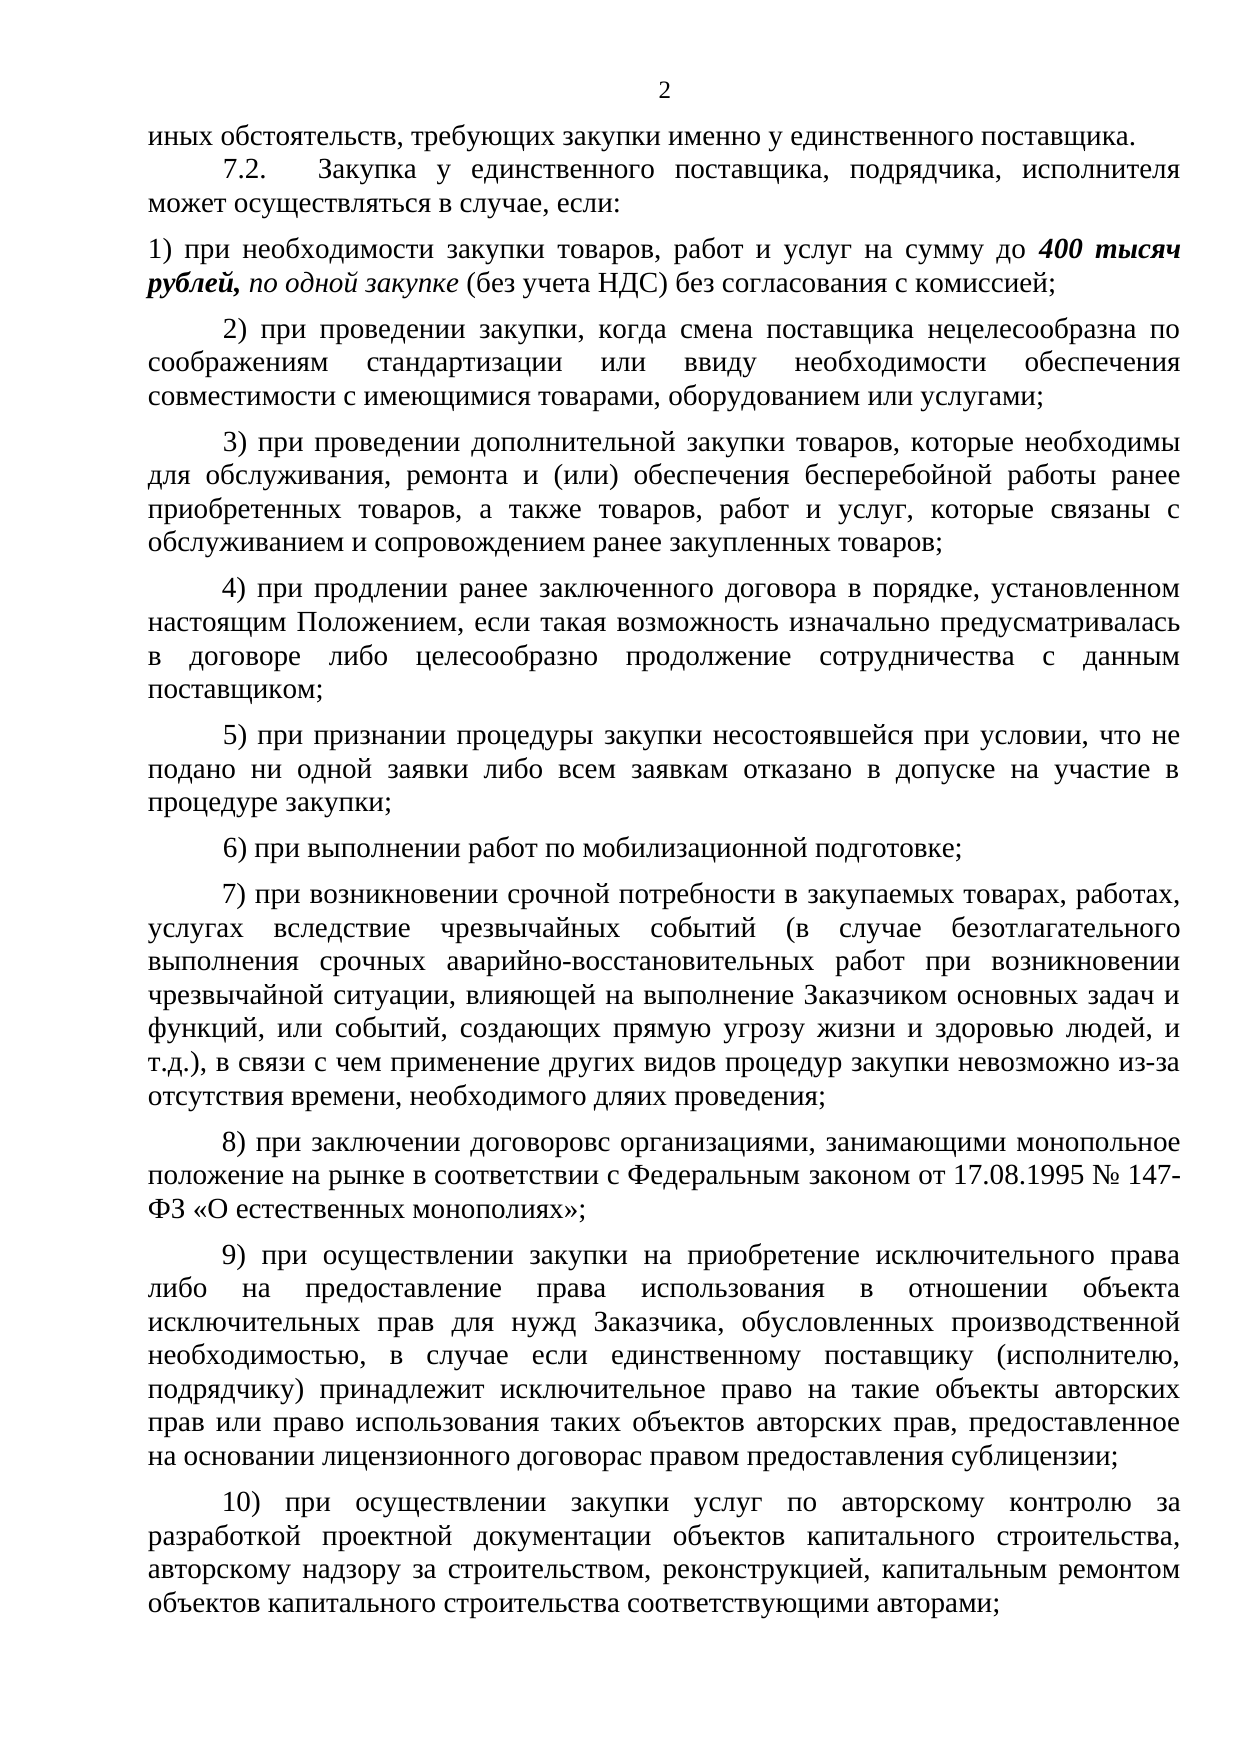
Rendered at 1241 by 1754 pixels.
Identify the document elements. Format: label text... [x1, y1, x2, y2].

list Закупка у единственного поставщика, подрядчика, исполнителя может осуществляться в случае, если: [148, 152, 1181, 219]
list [148, 118, 1181, 152]
text 1) при необходимости закупки товаров, работ и услуг на сумму до 400 тысяч рублей, по одной закупке (без учета НДС) без согласования с комиссией; [148, 231, 1181, 298]
text 3) при проведении дополнительной закупки товаров, которые необходимы для обслуживания, ремонта и (или) обеспечения бесперебойной работы ранее приобретенных товаров, а также товаров, работ и услуг, которые связаны с обслуживанием и сопровождением ранее закупленных товаров; [148, 424, 1181, 558]
text 9) при осуществлении закупки на приобретение исключительного права либо на предоставление права использования в отношении объекта исключительных прав для нужд Заказчика, обусловленных производственной необходимостью, в случае если единственному поставщику (исполнителю, подрядчику) принадлежит исключительное право на такие объекты авторских прав или право использования таких объектов авторских прав, предоставленное на основании лицензионного договорас правом предоставления сублицензии; [148, 1237, 1181, 1472]
text 2) при проведении закупки, когда смена поставщика нецелесообразна по соображениям стандартизации или ввиду необходимости обеспечения совместимости с имеющимися товарами, оборудованием или услугами; [148, 311, 1181, 411]
text 7) при возникновении срочной потребности в закупаемых товарах, работах, услугах вследствие чрезвычайных событий (в случае безотлагательного выполнения срочных аварийно-восстановительных работ при возникновении чрезвычайной ситуации, влияющей на выполнение Заказчиком основных задач и функций, или событий, создающих прямую угрозу жизни и здоровью людей, и т.д.), в связи с чем применение других видов процедур закупки невозможно из-за отсутствия времени, необходимого дляих проведения; [148, 876, 1181, 1111]
text 4) при продлении ранее заключенного договора в порядке, установленном настоящим Положением, если такая возможность изначально предусматривалась в договоре либо целесообразно продолжение сотрудничества с данным поставщиком; [148, 571, 1181, 705]
text 8) при заключении договоровс организациями, занимающими монопольное положение на рынке в соответствии с Федеральным законом от 17.08.1995 № 147-ФЗ «О естественных монополиях»; [148, 1124, 1181, 1224]
text 6) при выполнении работ по мобилизационной подготовке; [223, 830, 1181, 864]
text 5) при признании процедуры закупки несостоявшейся при условии, что не подано ни одной заявки либо всем заявкам отказано в допуске на участие в процедуре закупки; [148, 717, 1181, 818]
text 10) при осуществлении закупки услуг по авторскому контролю за разработкой проектной документации объектов капитального строительства, авторскому надзору за строительством, реконструкцией, капитальным ремонтом объектов капитального строительства соответствующими авторами; [148, 1484, 1181, 1618]
